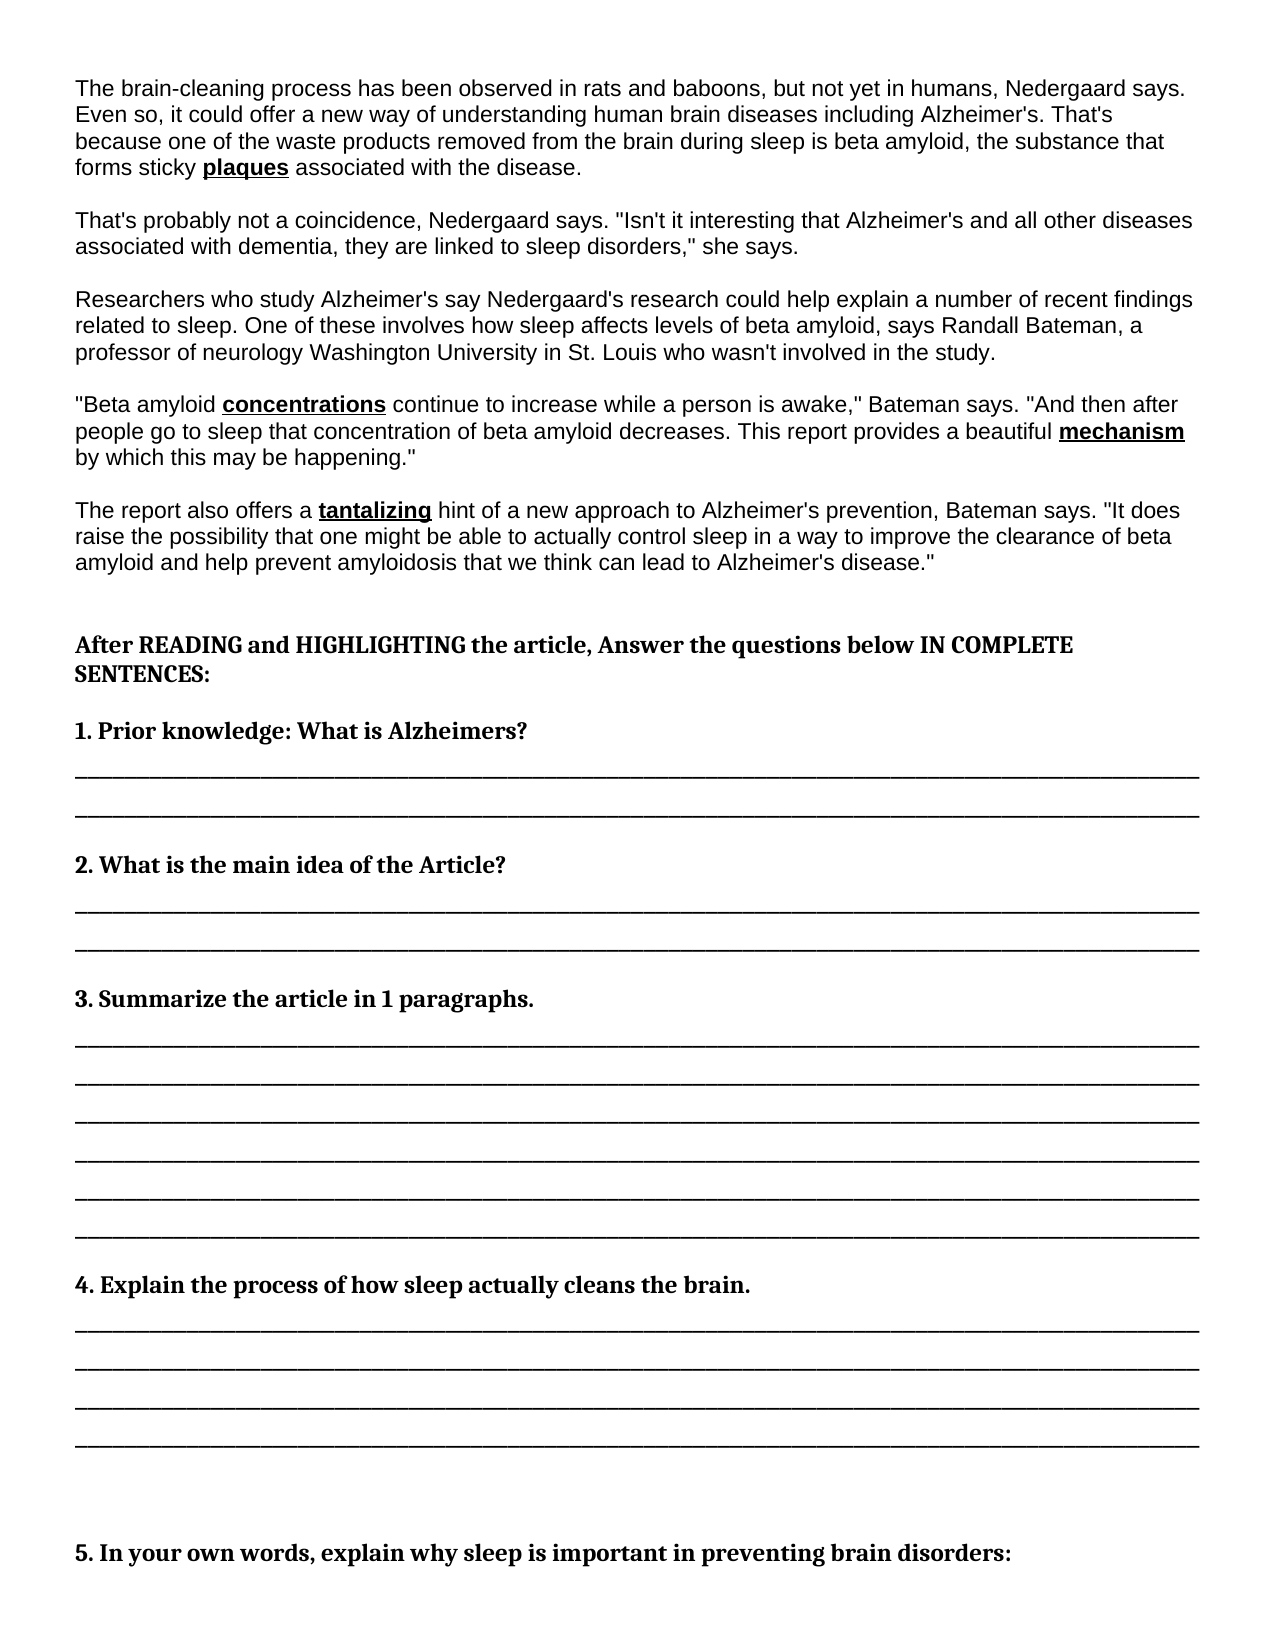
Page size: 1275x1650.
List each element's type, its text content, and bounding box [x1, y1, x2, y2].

text 2. What is the main idea of the Article? [75, 851, 1200, 880]
text After READING and HIGHLIGHTING the article, Answer the questions below IN COMPLETE SENTENCES: [75, 631, 1200, 688]
text 4. Explain the process of how sleep actually cleans the brain. [75, 1271, 1200, 1299]
text That's probably not a coincidence, Nedergaard says. "Isn't it interesting that Alzheimer's and all other diseases associated with dementia, they are linked to sleep disorders," she says. [75, 207, 1200, 259]
text 1. Prior knowledge: What is Alzheimers? [75, 717, 1200, 746]
text Researchers who study Alzheimer's say Nedergaard's research could help explain a number of recent findings related to sleep. One of these involves how sleep affects levels of beta amyloid, says Randall Bateman, a professor of neurology Washington University in St. Louis who wasn't involved in the study. [75, 286, 1200, 365]
text The brain-cleaning process has been observed in rats and baboons, but not yet in humans, Nedergaard says. Even so, it could offer a new way of understanding human brain diseases including Alzheimer's. That's because one of the waste products removed from the brain during sleep is beta amyloid, the substance that forms sticky plaques associated with the disease. [75, 75, 1200, 180]
text 3. Summarize the article in 1 paragraphs. [75, 985, 1200, 1014]
text The report also offers a tantalizing hint of a new approach to Alzheimer's prevention, Bateman says. "It does raise the possibility that one might be able to actually control sleep in a way to improve the clearance of beta amyloid and help prevent amyloidosis that we think can lead to Alzheimer's disease." [75, 497, 1200, 576]
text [75, 1376, 1200, 1453]
text "Beta amyloid concentrations continue to increase while a person is awake," Bateman says. "And then after people go to sleep that concentration of beta amyloid decreases. This report provides a beautiful mechanism by which this may be happening." [75, 391, 1200, 470]
text 5. In your own words, explain why sleep is important in preventing brain disorders: [75, 1539, 1200, 1568]
